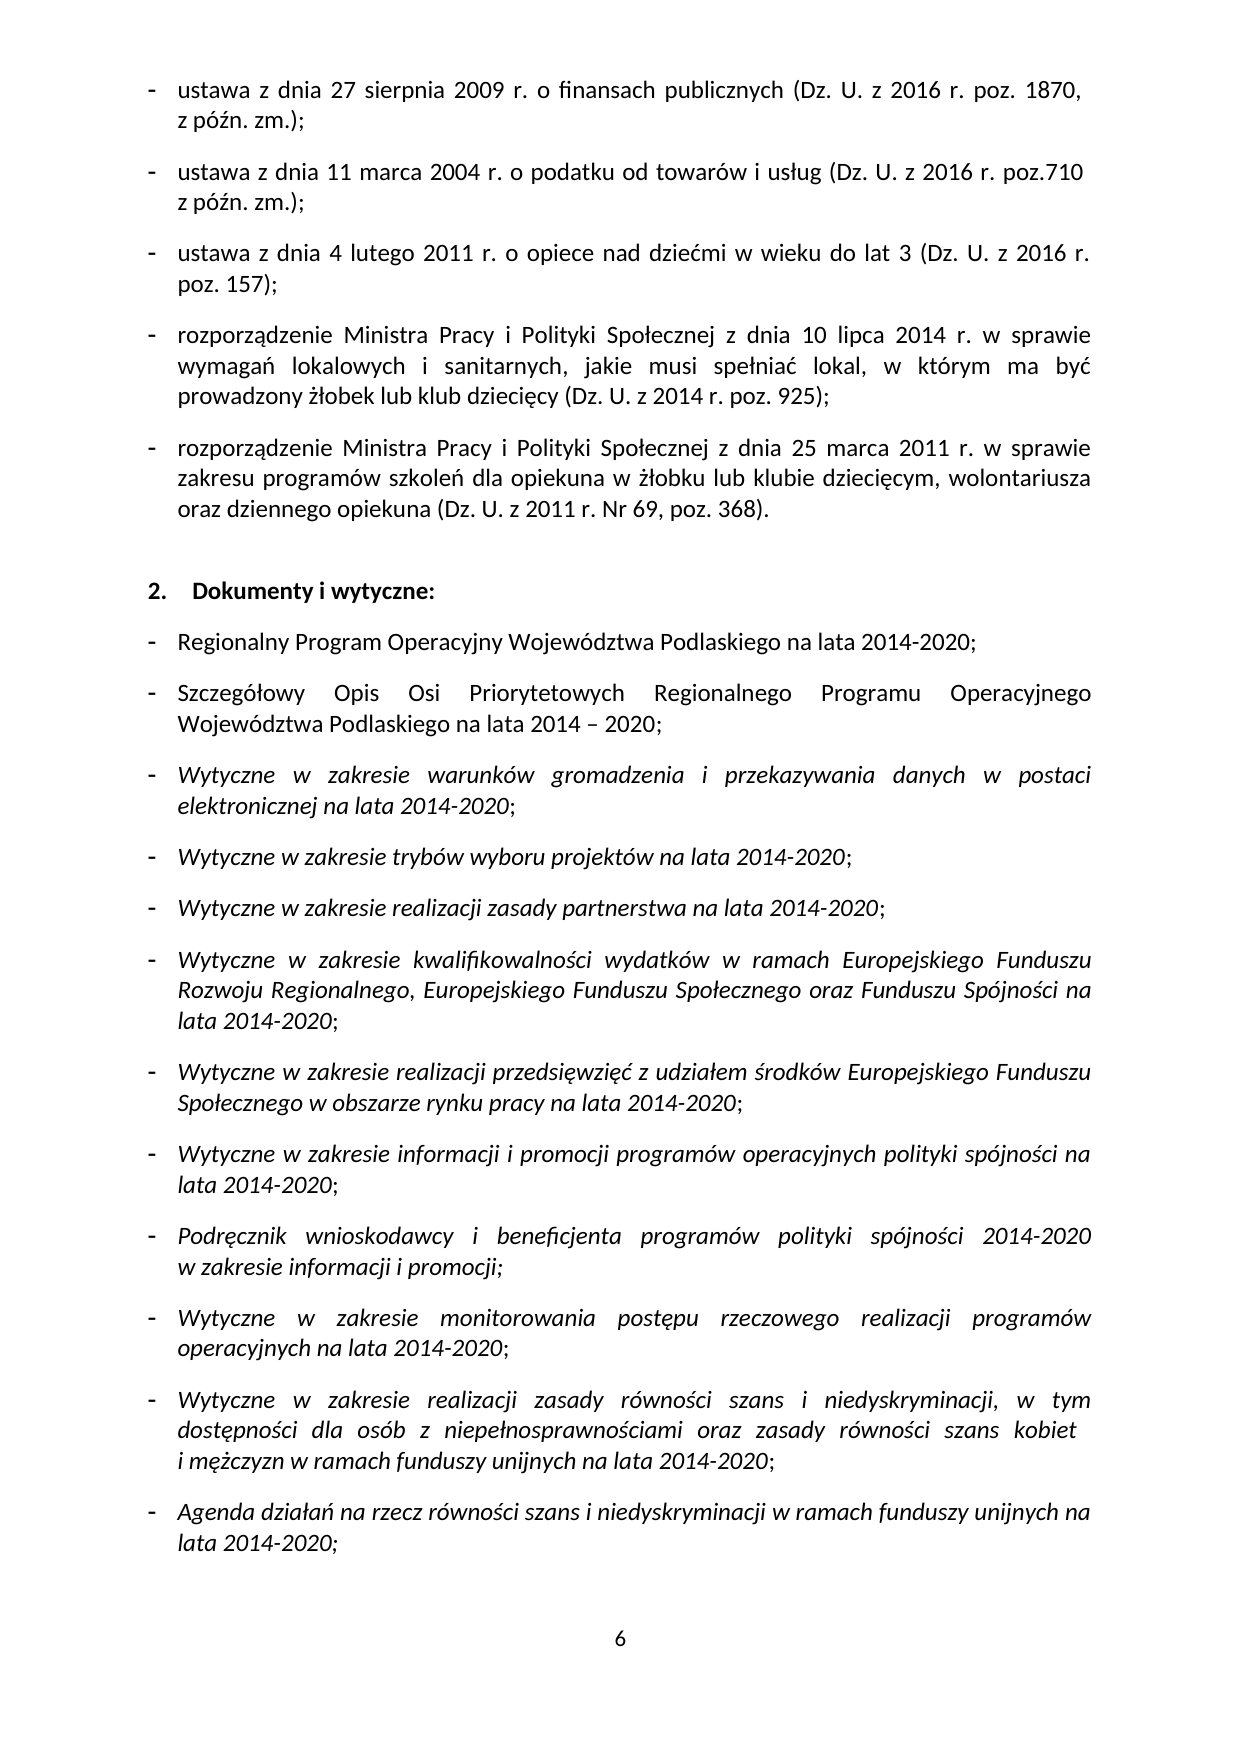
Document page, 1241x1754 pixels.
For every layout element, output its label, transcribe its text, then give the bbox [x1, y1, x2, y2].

list rozporządzenie Ministra Pracy i Polityki Społecznej z dnia 25 marca 2011 r. w sprawie zakresu programów szkoleń dla opiekuna w żłobku lub klubie dziecięcym, wolontariusza oraz dziennego opiekuna (Dz. U. z 2011 r. Nr 69, poz. 368). [148, 432, 1092, 523]
list Wytyczne w zakresie warunków gromadzenia i przekazywania danych w postaci elektronicznej na lata 2014-2020; [148, 759, 1092, 820]
list Wytyczne w zakresie kwalifikowalności wydatków w ramach Europejskiego Funduszu Rozwoju Regionalnego, Europejskiego Funduszu Społecznego oraz Funduszu Spójności na lata 2014-2020; [148, 944, 1092, 1036]
list ustawa z dnia 4 lutego 2011 r. o opiece nad dziećmi w wieku do lat 3 (Dz. U. z 2016 r. poz. 157); [148, 238, 1092, 299]
list Podręcznik wnioskodawcy i beneficjenta programów polityki spójności 2014-2020 w zakresie informacji i promocji; [148, 1220, 1092, 1281]
list Wytyczne w zakresie realizacji zasady równości szans i niedyskryminacji, w tym dostępności dla osób z niepełnosprawnościami oraz zasady równości szans kobiet i mężczyzn w ramach funduszy unijnych na lata 2014-2020; [148, 1384, 1092, 1475]
list Szczegółowy Opis Osi Priorytetowych Regionalnego Programu Operacyjnego Województwa Podlaskiego na lata 2014 – 2020; [148, 677, 1092, 738]
list Wytyczne w zakresie informacji i promocji programów operacyjnych polityki spójności na lata 2014-2020; [148, 1138, 1092, 1199]
list Dokumenty i wytyczne: [148, 575, 1092, 605]
list ustawa z dnia 11 marca 2004 r. o podatku od towarów i usług (Dz. U. z 2016 r. poz.710 z późn. zm.); [148, 156, 1092, 217]
list Wytyczne w zakresie realizacji zasady partnerstwa na lata 2014-2020; [148, 893, 1092, 923]
list Agenda działań na rzecz równości szans i niedyskryminacji w ramach funduszy unijnych na lata 2014-2020; [148, 1496, 1092, 1557]
list Wytyczne w zakresie monitorowania postępu rzeczowego realizacji programów operacyjnych na lata 2014-2020; [148, 1302, 1092, 1363]
list Regionalny Program Operacyjny Województwa Podlaskiego na lata 2014-2020; [148, 626, 1092, 657]
list ustawa z dnia 27 sierpnia 2009 r. o finansach publicznych (Dz. U. z 2016 r. poz. 1870, z późn. zm.); [148, 74, 1092, 135]
list rozporządzenie Ministra Pracy i Polityki Społecznej z dnia 10 lipca 2014 r. w sprawie wymagań lokalowych i sanitarnych, jakie musi spełniać lokal, w którym ma być prowadzony żłobek lub klub dziecięcy (Dz. U. z 2014 r. poz. 925); [148, 319, 1092, 411]
list Wytyczne w zakresie trybów wyboru projektów na lata 2014-2020; [148, 841, 1092, 872]
list Wytyczne w zakresie realizacji przedsięwzięć z udziałem środków Europejskiego Funduszu Społecznego w obszarze rynku pracy na lata 2014-2020; [148, 1056, 1092, 1117]
